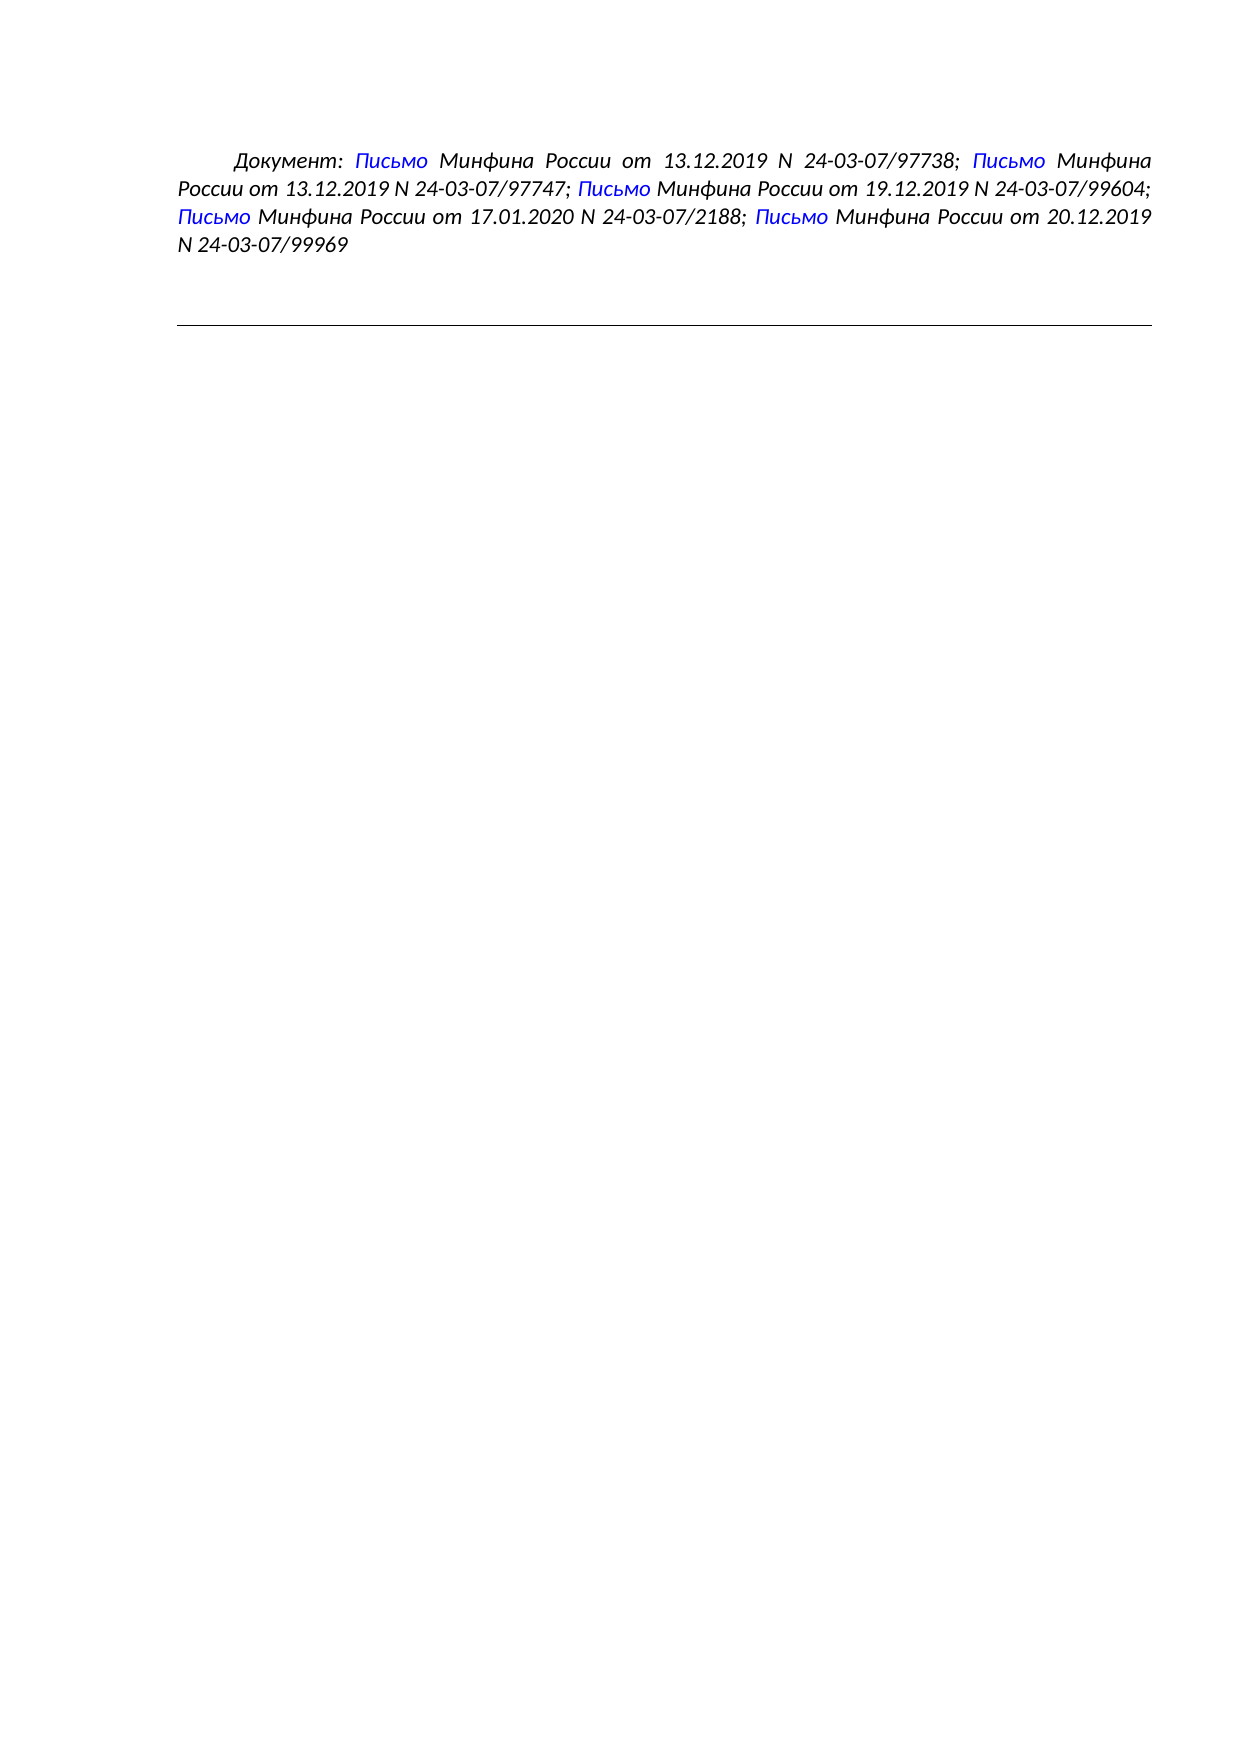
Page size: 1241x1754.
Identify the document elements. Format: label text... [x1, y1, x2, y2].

text Документ: Письмо Минфина России от 13.12.2019 N 24-03-07/97738; Письмо Минфина России от 13.12.2019 N 24-03-07/97747; Письмо Минфина России от 19.12.2019 N 24-03-07/99604; Письмо Минфина России от 17.01.2020 N 24-03-07/2188; Письмо Минфина России от 20.12.2019 N 24-03-07/99969 [177, 146, 1152, 258]
